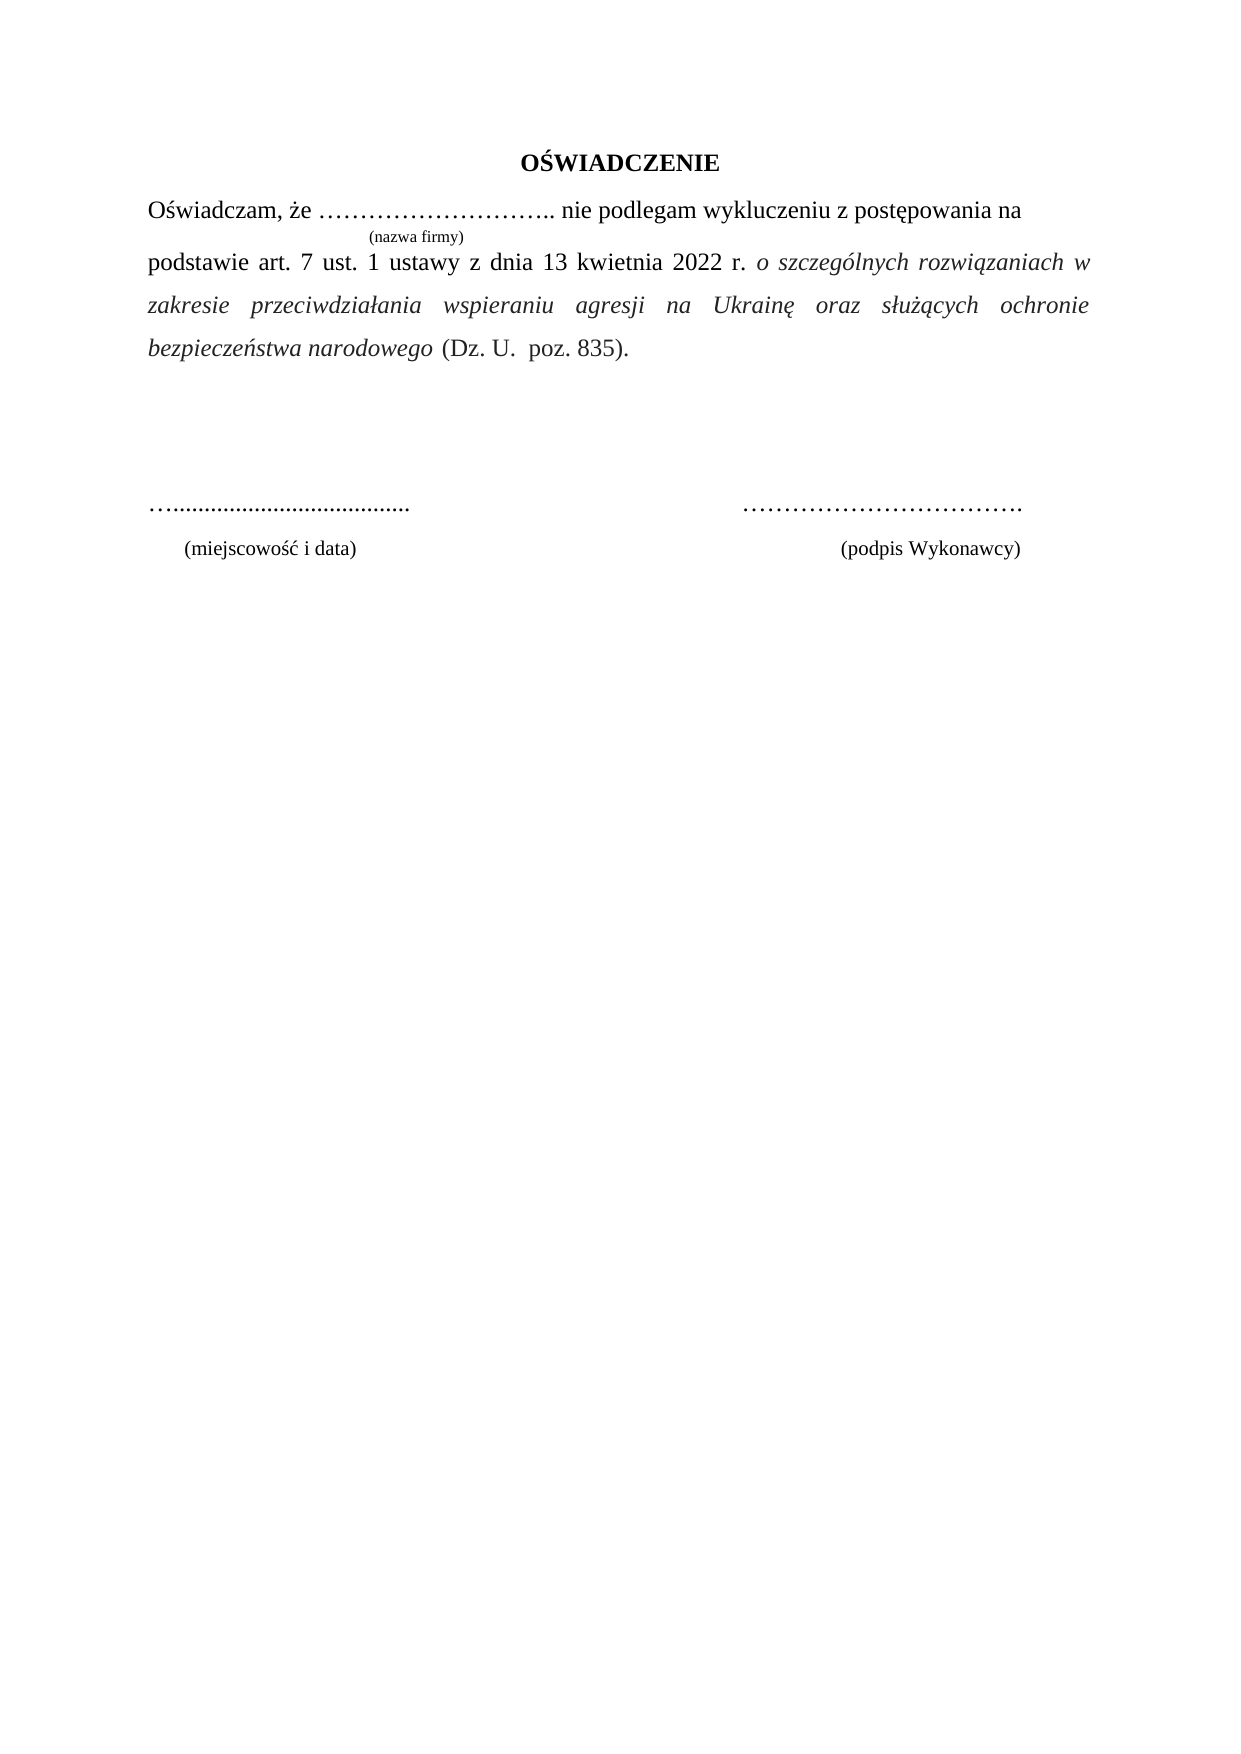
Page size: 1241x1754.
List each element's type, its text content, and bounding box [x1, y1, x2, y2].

text (nazwa firmy) [295, 226, 1093, 246]
text podstawie art. 7 ust. 1 ustawy z dnia 13 kwietnia 2022 r. o szczególnych rozwiązaniach w zakresie przeciwdziałania wspieraniu agresji na Ukrainę oraz służących ochronie bezpieczeństwa narodowego (Dz. U. poz. 835). [148, 247, 1093, 362]
text OŚWIADCZENIE [148, 148, 1093, 176]
text Oświadczam, że ……………………….. nie podlegam wykluczeniu z postępowania na [148, 195, 1093, 224]
text …...................................... ……………………………. [148, 488, 1093, 517]
text (miejscowość i data) (podpis Wykonawcy) [148, 536, 1093, 560]
